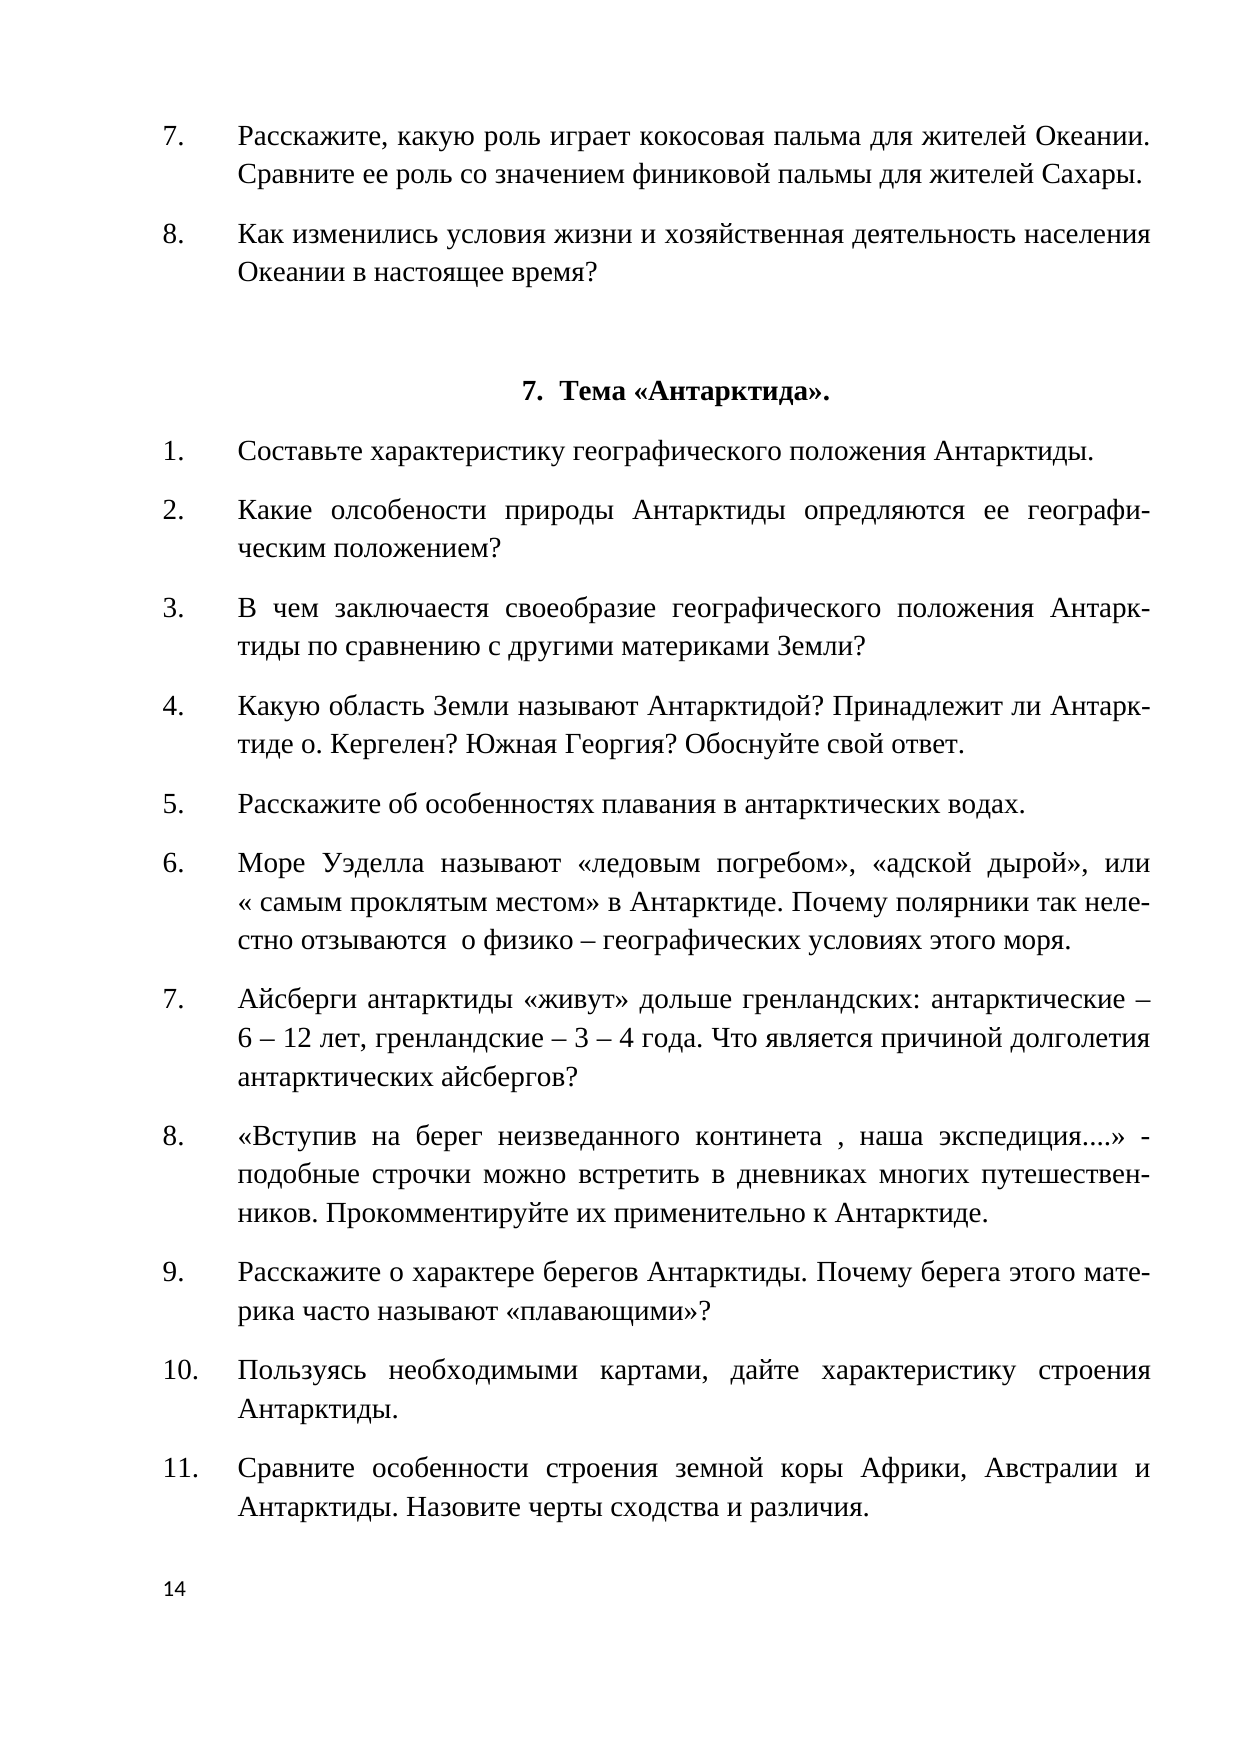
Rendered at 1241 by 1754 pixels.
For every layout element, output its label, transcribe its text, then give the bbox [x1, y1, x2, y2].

list Сравните особенности строения земной коры Африки, Австралии и Антарктиды. Назовите черты сходства и различия. [162, 1450, 1152, 1522]
list В чем заключаестя своеобразие географического положения Антарк-тиды по сравнению с другими материками Земли? [162, 590, 1152, 662]
list Пользуясь необходимыми картами, дайте характеристику строения Антарктиды. [162, 1352, 1152, 1424]
list Как изменились условия жизни и хозяйственная деятельность населения Океании в настоящее время? [162, 216, 1152, 288]
list Расскажите, какую роль играет кокосовая пальма для жителей Океании. Сравните ее роль со значением финиковой пальмы для жителей Сахары. [162, 118, 1152, 190]
list Море Уэделла называют «ледовым погребом», «адской дырой», или « самым проклятым местом» в Антарктиде. Почему полярники так неле-стно отзываются о физико – географических условиях этого моря. [162, 845, 1152, 956]
list Какие олсобености природы Антарктиды опредляются ее географи-ческим положением? [162, 492, 1152, 564]
list Айсберги антарктиды «живут» дольше гренландских: антарктические – 6 – 12 лет, гренландские – 3 – 4 года. Что является причиной долголетия антарктических айсбергов? [162, 982, 1152, 1092]
list «Вступив на берег неизведанного континета , наша экспедиция....» - подобные строчки можно встретить в дневниках многих путешествен-ников. Прокомментируйте их применительно к Антарктиде. [162, 1118, 1152, 1229]
list Расскажите о характере берегов Антарктиды. Почему берега этого мате-рика часто называют «плавающими»? [162, 1254, 1152, 1327]
list Тема «Антарктида». [200, 373, 1152, 407]
list Расскажите об особенностях плавания в антарктических водах. [162, 786, 1152, 819]
list Составьте характеристику географического положения Антарктиды. [162, 433, 1152, 466]
list Какую область Земли называют Антарктидой? Принадлежит ли Антарк-тиде о. Кергелен? Южная Георгия? Обоснуйте свой ответ. [162, 688, 1152, 760]
